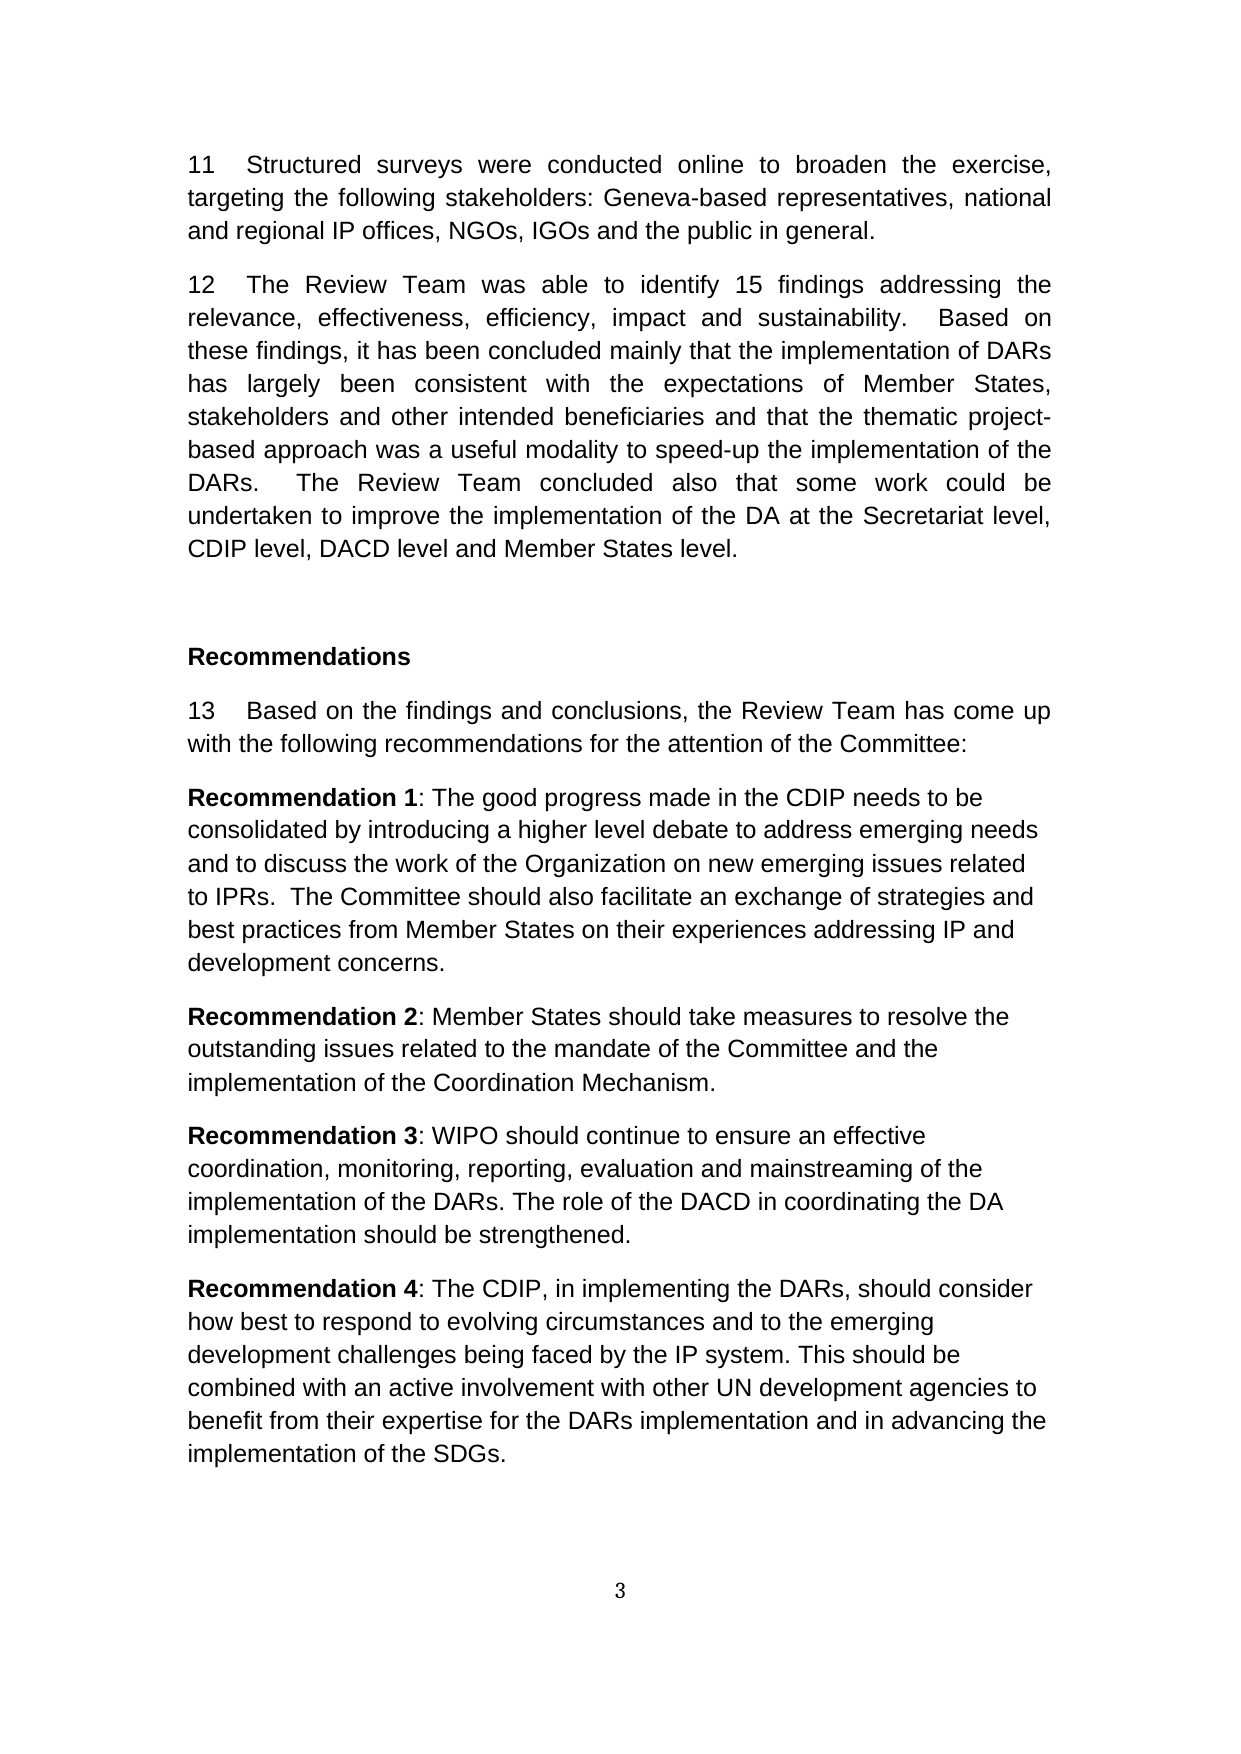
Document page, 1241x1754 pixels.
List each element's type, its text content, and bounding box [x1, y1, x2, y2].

text Based on the findings and conclusions, the Review Team has come up with the following recommendations for the attention of the Committee: [187, 696, 1053, 757]
text Recommendation 3: WIPO should continue to ensure an effective coordination, monitoring, reporting, evaluation and mainstreaming of the implementation of the DARs. The role of the DACD in coordinating the DA implementation should be strengthened. [187, 1121, 1053, 1249]
text Recommendation 2: Member States should take measures to resolve the outstanding issues related to the mandate of the Committee and the implementation of the Coordination Mechanism. [187, 1001, 1053, 1096]
text Recommendations [187, 642, 1053, 671]
text Structured surveys were conducted online to broaden the exercise, targeting the following stakeholders: Geneva-based representatives, national and regional IP offices, NGOs, IGOs and the public in general. [187, 150, 1053, 245]
text Recommendation 1: The good progress made in the CDIP needs to be consolidated by introducing a higher level debate to address emerging needs and to discuss the work of the Organization on new emerging issues related to IPRs. The Committee should also facilitate an exchange of strategies and best practices from Member States on their experiences addressing IP and development concerns. [187, 782, 1053, 976]
text The Review Team was able to identify 15 findings addressing the relevance, effectiveness, efficiency, impact and sustainability. Based on these findings, it has been concluded mainly that the implementation of DARs has largely been consistent with the expectations of Member States, stakeholders and other intended beneficiaries and that the thematic project-based approach was a useful modality to speed-up the implementation of the DARs. The Review Team concluded also that some work could be undertaken to improve the implementation of the DA at the Secretariat level, CDIP level, DACD level and Member States level. [187, 270, 1053, 563]
text Recommendation 4: The CDIP, in implementing the DARs, should consider how best to respond to evolving circumstances and to the emerging development challenges being faced by the IP system. This should be combined with an active involvement with other UN development agencies to benefit from their expertise for the DARs implementation and in advancing the implementation of the SDGs. [187, 1274, 1053, 1468]
